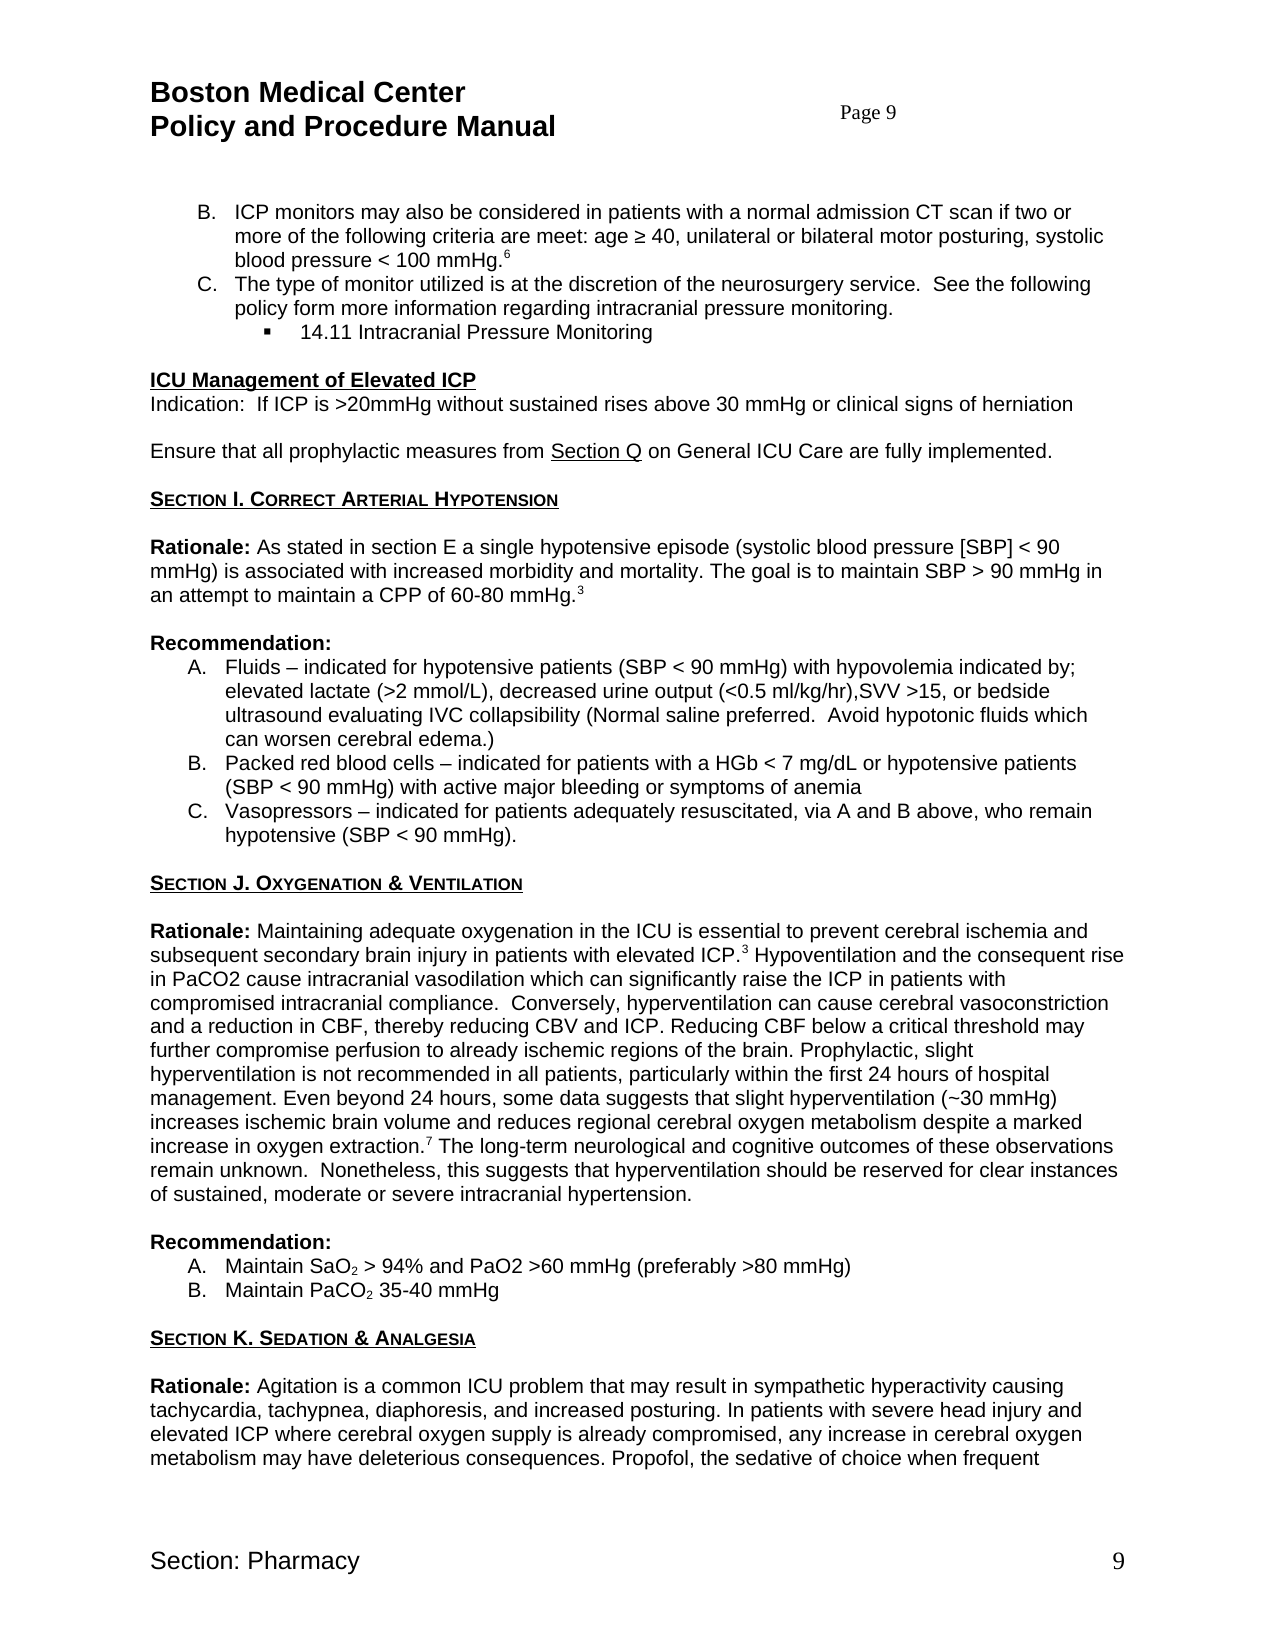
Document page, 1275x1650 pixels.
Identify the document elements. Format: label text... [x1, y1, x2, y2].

text Ensure that all prophylactic measures from Section Q on General ICU Care are fully implemented. [150, 439, 1125, 463]
list The type of monitor utilized is at the discretion of the neurosurgery service. See the following policy form more information regarding intracranial pressure monitoring. [197, 272, 1125, 319]
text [150, 1374, 1125, 1469]
list Maintain SaO2 > 94% and PaO2 >60 mmHg (preferably >80 mmHg) [187, 1254, 1125, 1278]
list ICP monitors may also be considered in patients with a normal admission CT scan if two or more of the following criteria are meet: age ≥ 40, unilateral or bilateral motor posturing, systolic blood pressure < 100 mmHg.6 [197, 200, 1125, 272]
subtitle ICU Management of Elevated ICP [150, 367, 1125, 391]
list Fluids – indicated for hypotensive patients (SBP < 90 mmHg) with hypovolemia indicated by; elevated lactate (>2 mmol/L), decreased urine output (<0.5 ml/kg/hr),SVV >15, or bedside ultrasound evaluating IVC collapsibility (Normal saline preferred. Avoid hypotonic fluids which can worsen cerebral edema.) [187, 655, 1125, 751]
subtitle Section J. Oxygenation & Ventilation [150, 871, 1125, 894]
text Rationale: Maintaining adequate oxygenation in the ICU is essential to prevent cerebral ischemia and subsequent secondary brain injury in patients with elevated ICP.3 Hypoventilation and the consequent rise in PaCO2 cause intracranial vasodilation which can significantly raise the ICP in patients with compromised intracranial compliance. Conversely, hyperventilation can cause cerebral vasoconstriction and a reduction in CBF, thereby reducing CBV and ICP. Reducing CBF below a critical threshold may further compromise perfusion to already ischemic regions of the brain. Prophylactic, slight hyperventilation is not recommended in all patients, particularly within the first 24 hours of hospital management. Even beyond 24 hours, some data suggests that slight hyperventilation (~30 mmHg) increases ischemic brain volume and reduces regional cerebral oxygen metabolism despite a marked increase in oxygen extraction.7 The long-term neurological and cognitive outcomes of these observations remain unknown. Nonetheless, this suggests that hyperventilation should be reserved for clear instances of sustained, moderate or severe intracranial hypertension. [150, 918, 1125, 1206]
list Packed red blood cells – indicated for patients with a HGb < 7 mg/dL or hypotensive patients (SBP < 90 mmHg) with active major bleeding or symptoms of anemia [187, 751, 1125, 799]
list 14.11 Intracranial Pressure Monitoring [262, 319, 1125, 343]
text Rationale: As stated in section E a single hypotensive episode (systolic blood pressure [SBP] < 90 mmHg) is associated with increased morbidity and mortality. The goal is to maintain SBP > 90 mmHg in an attempt to maintain a CPP of 60-80 mmHg.3 [150, 535, 1125, 607]
subtitle Section I. Correct Arterial Hypotension [150, 487, 1125, 511]
list Maintain PaCO2 35-40 mmHg [187, 1278, 1125, 1302]
text Recommendation: [150, 631, 1125, 655]
text Recommendation: [150, 1230, 1125, 1254]
list Vasopressors – indicated for patients adequately resuscitated, via A and B above, who remain hypotensive (SBP < 90 mmHg). [187, 799, 1125, 847]
text Indication: If ICP is >20mmHg without sustained rises above 30 mmHg or clinical signs of herniation [150, 391, 1125, 415]
subtitle Section K. Sedation & Analgesia [150, 1326, 1125, 1350]
